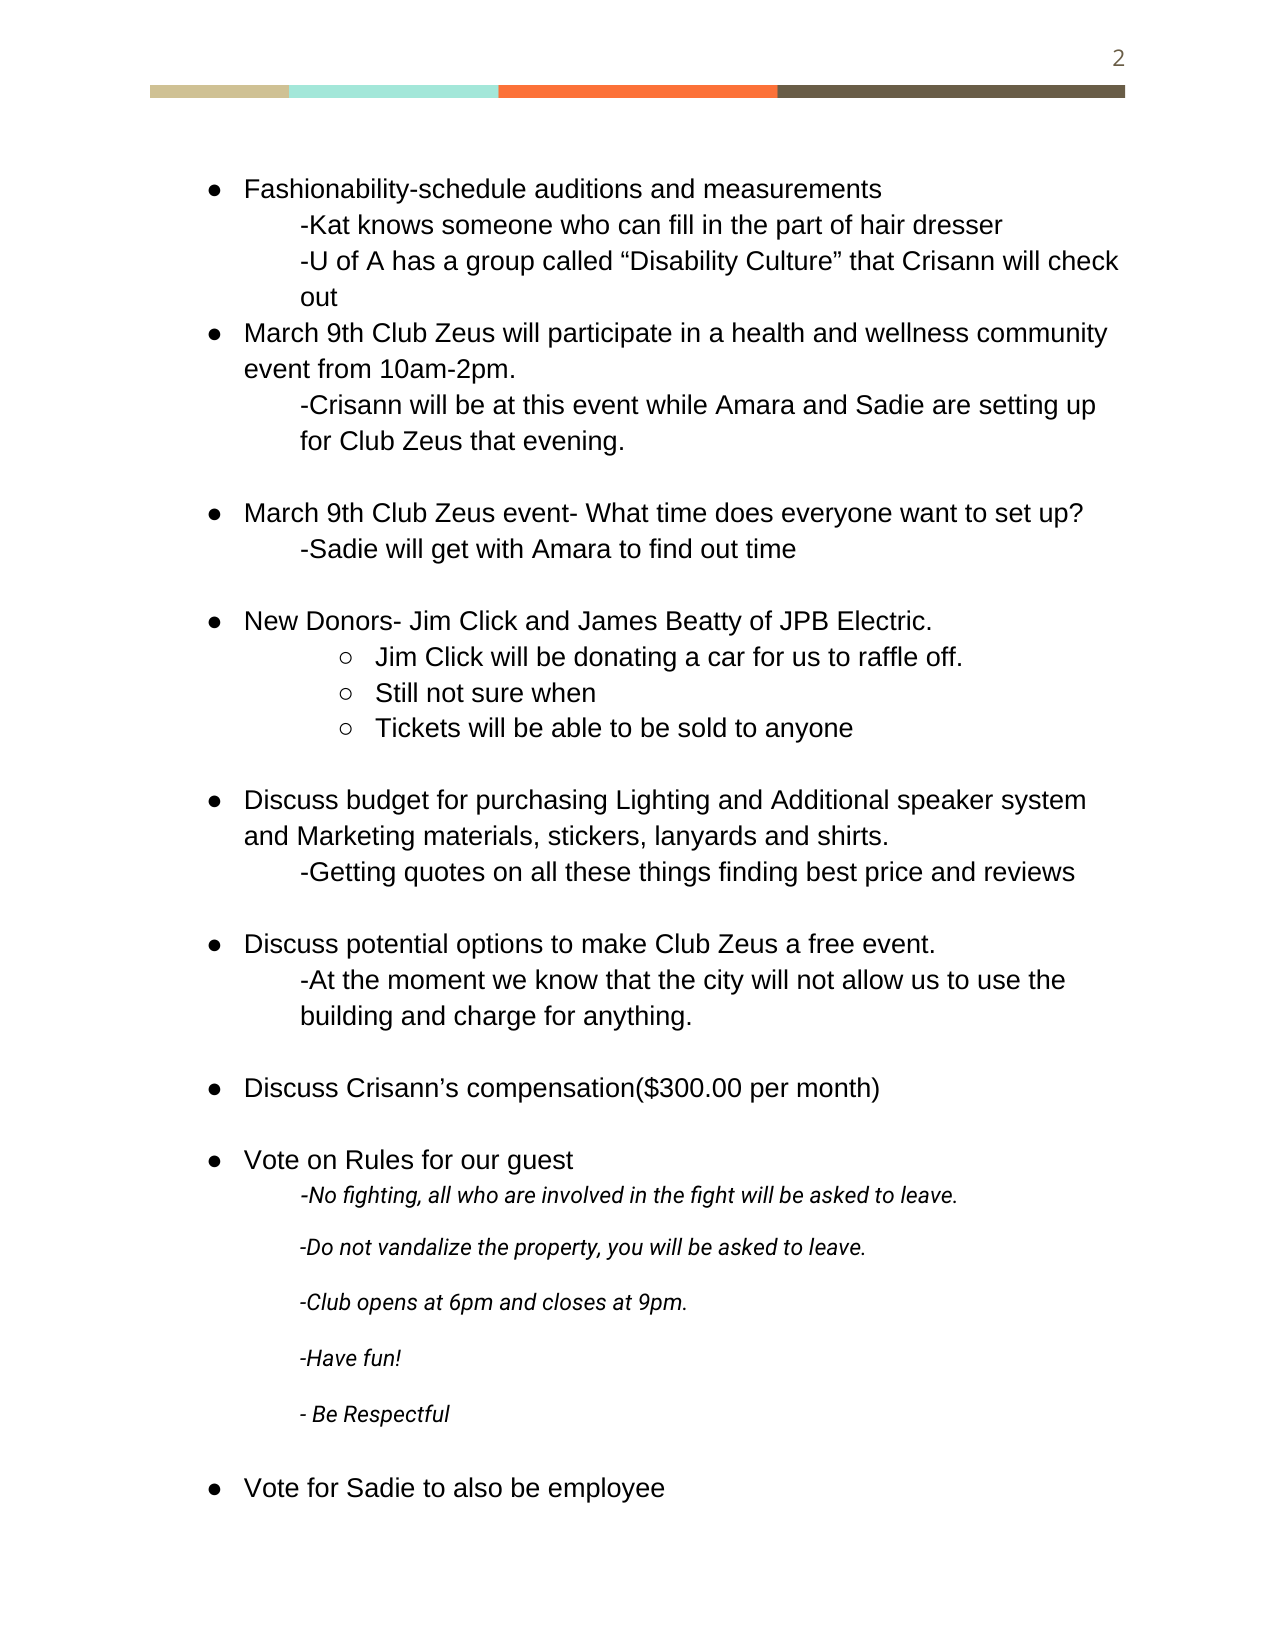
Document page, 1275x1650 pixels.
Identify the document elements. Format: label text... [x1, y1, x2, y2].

list March 9th Club Zeus will participate in a health and wellness community event from 10am-2pm. [206, 317, 1125, 384]
list Still not sure when [337, 677, 1125, 708]
list Discuss budget for purchasing Lighting and Additional speaker system and Marketing materials, stickers, lanyards and shirts. -Getting quotes on all these things finding best price and reviews [206, 784, 1125, 887]
list Fashionability-schedule auditions and measurements [206, 173, 1125, 205]
text -Sadie will get with Amara to find out time [300, 533, 1125, 564]
list Vote for Sadie to also be employee [206, 1472, 1125, 1503]
list Tickets will be able to be sold to anyone [337, 712, 1125, 744]
list Discuss Crisann’s compensation($300.00 per month) [206, 1072, 1125, 1103]
list Vote on Rules for our guest [206, 1144, 1125, 1175]
picture [150, 85, 1125, 98]
text -Do not vandalize the property, you will be asked to leave. [300, 1234, 1125, 1261]
text -Crisann will be at this event while Amara and Sadie are setting up for Club Zeus that evening. [300, 389, 1125, 456]
text -U of A has a group called “Disability Culture” that Crisann will check out [300, 245, 1125, 312]
list Discuss potential options to make Club Zeus a free event. [206, 928, 1125, 959]
list New Donors- Jim Click and James Beatty of JPB Electric. [206, 605, 1125, 636]
text -At the moment we know that the city will not allow us to use the building and charge for anything. [300, 964, 1125, 1031]
text - Be Respectful [300, 1401, 1125, 1428]
text -Kat knows someone who can fill in the part of hair dresser [300, 209, 1125, 241]
list March 9th Club Zeus event- What time does everyone want to set up? [206, 497, 1125, 528]
text -Club opens at 6pm and closes at 9pm. [300, 1289, 1125, 1316]
text -No fighting, all who are involved in the fight will be asked to leave. [300, 1180, 1125, 1209]
text -Have fun! [300, 1345, 1125, 1372]
list Jim Click will be donating a car for us to raffle off. [337, 641, 1125, 672]
